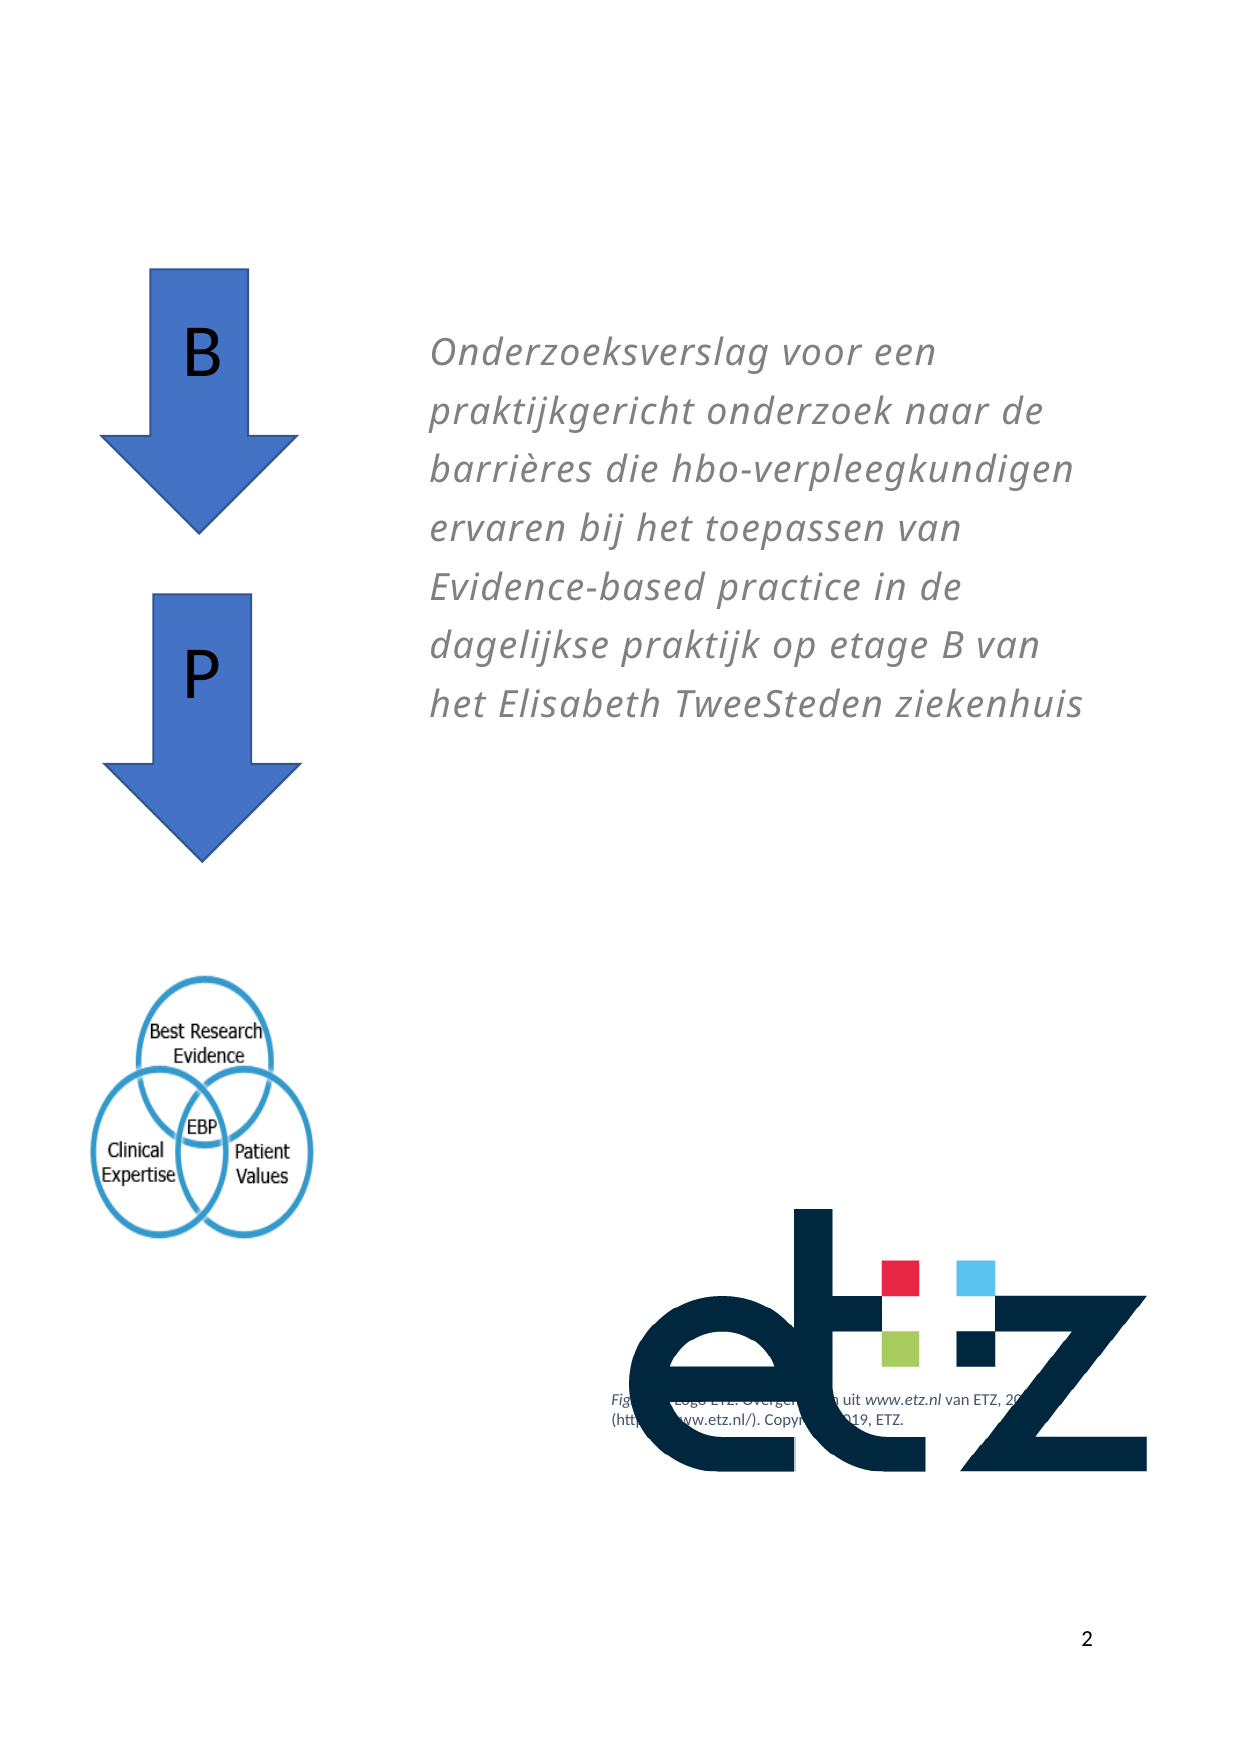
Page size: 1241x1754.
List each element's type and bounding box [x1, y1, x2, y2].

picture [86, 950, 318, 1240]
picture [611, 1161, 1167, 1520]
